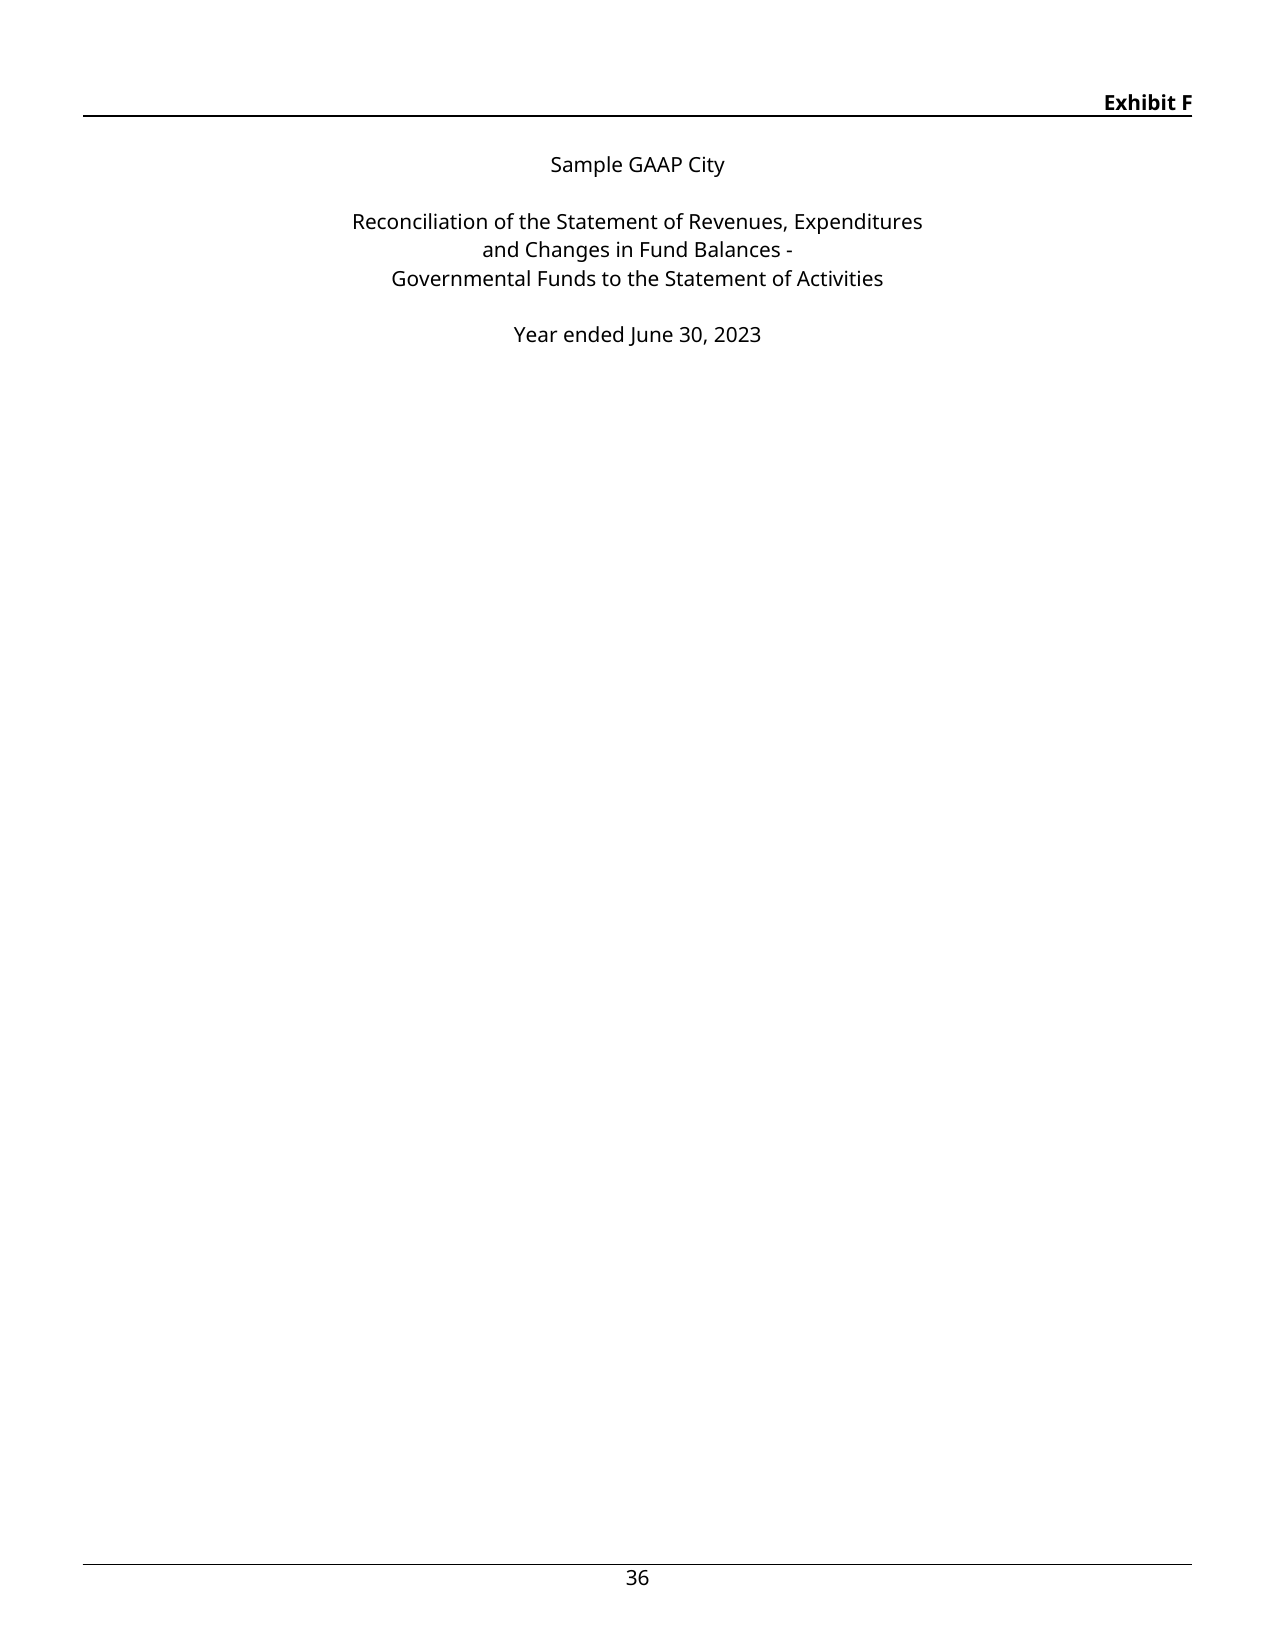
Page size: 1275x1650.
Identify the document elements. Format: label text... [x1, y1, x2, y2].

text Sample GAAP City Reconciliation of the Statement of Revenues, Expenditures and Changes in Fund Balances - Governmental Funds to the Statement of Activities Year ended June 30, 2023 [112, 150, 1162, 349]
